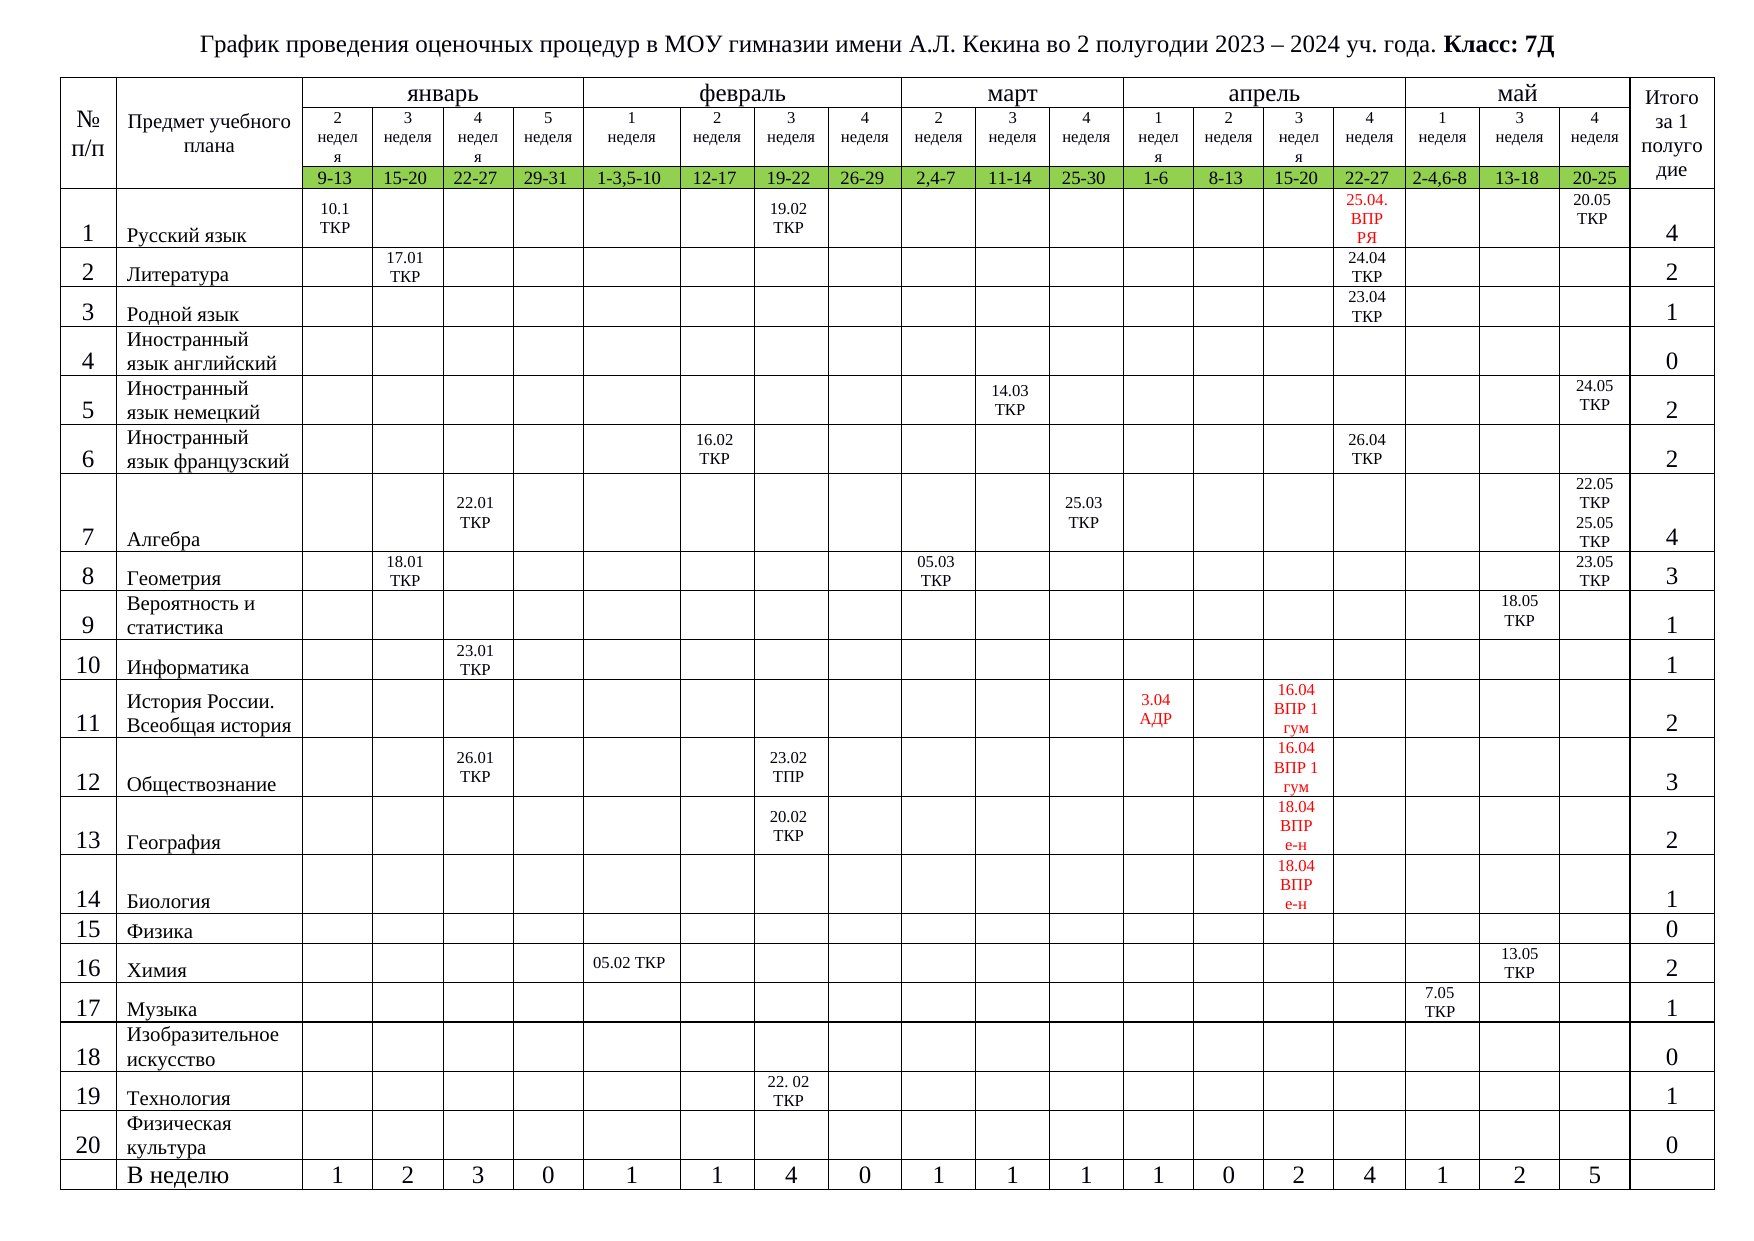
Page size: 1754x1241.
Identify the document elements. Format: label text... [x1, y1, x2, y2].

table_cell [1194, 914, 1263, 943]
table_cell [373, 376, 443, 424]
table_cell [755, 552, 828, 590]
table_cell [755, 248, 828, 286]
table_cell [1560, 1023, 1629, 1071]
table_cell [902, 983, 975, 1021]
table_cell 8 [61, 552, 116, 590]
table_cell [1334, 738, 1405, 796]
table_cell [1334, 944, 1405, 982]
table_cell 2 неделя [902, 108, 975, 166]
table_cell [976, 797, 1049, 854]
table_cell [1194, 983, 1263, 1021]
table_cell [829, 287, 901, 326]
table_cell [829, 983, 901, 1021]
table_cell 3 [1631, 552, 1714, 590]
table_cell [584, 327, 680, 375]
table_cell 2 [1264, 1160, 1333, 1189]
table_cell [1560, 680, 1629, 737]
table_cell [373, 680, 443, 737]
table_cell [1124, 797, 1193, 854]
table_cell [1334, 474, 1405, 551]
table_cell [444, 797, 513, 854]
table_cell 2 [1631, 376, 1714, 424]
table_cell Химия [117, 944, 302, 982]
table_cell [902, 855, 975, 913]
table_cell 1 [1631, 983, 1714, 1021]
table_cell 1 [976, 1160, 1049, 1189]
table_cell [1560, 855, 1629, 913]
table_cell [1406, 914, 1479, 943]
table_cell [1334, 983, 1405, 1021]
table_cell 26.04 ТКР [1334, 425, 1405, 473]
table_cell [1050, 425, 1123, 473]
table_cell 3 неделя [1480, 108, 1559, 166]
table_cell [373, 327, 443, 375]
table_cell [373, 1072, 443, 1110]
table_cell [514, 376, 583, 424]
table_cell [1194, 591, 1263, 639]
table_cell [584, 591, 680, 639]
table_cell Физическая культура [117, 1111, 302, 1159]
table_cell [1050, 640, 1123, 679]
table_cell [303, 1111, 372, 1159]
table_cell 1 [584, 1160, 680, 1189]
table_cell Физика [117, 914, 302, 943]
table_cell [1406, 680, 1479, 737]
table_cell [1406, 640, 1479, 679]
table_cell География [117, 797, 302, 854]
table_cell [1050, 1111, 1123, 1159]
table_cell [976, 914, 1049, 943]
table_cell [1194, 1111, 1263, 1159]
table_cell 2 [1631, 248, 1714, 286]
table_cell 19 [61, 1072, 116, 1110]
table_cell [976, 287, 1049, 326]
table_cell [444, 914, 513, 943]
table_cell [681, 914, 754, 943]
table_cell [584, 474, 680, 551]
table_cell [514, 680, 583, 737]
table_cell 1 [61, 189, 116, 247]
table_cell 20.05 ТКР [1560, 189, 1629, 247]
table_cell [1560, 248, 1629, 286]
table_cell [303, 287, 372, 326]
table_cell 4 неделя [444, 108, 513, 166]
table_cell [1264, 944, 1333, 982]
table_cell [1124, 944, 1193, 982]
table_cell [584, 248, 680, 286]
table_cell [681, 983, 754, 1021]
table_cell [1480, 189, 1559, 247]
table_cell [1334, 591, 1405, 639]
table_cell [1194, 797, 1263, 854]
table_cell [829, 376, 901, 424]
table_cell 1 [303, 1160, 372, 1189]
table_cell [1334, 552, 1405, 590]
table_cell [1480, 914, 1559, 943]
table_cell 20 [61, 1111, 116, 1159]
table_cell [681, 287, 754, 326]
table_cell [976, 552, 1049, 590]
table_cell [1124, 1072, 1193, 1110]
table_cell [1406, 189, 1479, 247]
table_cell [373, 287, 443, 326]
table_cell [303, 983, 372, 1021]
table_cell [1194, 287, 1263, 326]
table_cell [514, 248, 583, 286]
table_cell [1560, 797, 1629, 854]
table_cell [373, 591, 443, 639]
table_cell 22.01 ТКР [444, 474, 513, 551]
table_cell 9-13 [303, 167, 372, 188]
table_cell [1480, 680, 1559, 737]
table_cell [514, 944, 583, 982]
table_cell 25.03 ТКР [1050, 474, 1123, 551]
table_cell 3 неделя [373, 108, 443, 166]
table_cell 25-30 [1050, 167, 1123, 188]
table_cell 1 [1631, 287, 1714, 326]
table_cell [1334, 855, 1405, 913]
table_cell [976, 640, 1049, 679]
table_cell 26.01 ТКР [444, 738, 513, 796]
table_cell [1124, 552, 1193, 590]
table_cell [1406, 1111, 1479, 1159]
table_cell Иностранный язык немецкий [117, 376, 302, 424]
table_cell [444, 327, 513, 375]
table_cell 20-25 [1560, 167, 1629, 188]
table_header Предмет учебного плана [117, 78, 302, 188]
table_cell [514, 474, 583, 551]
table_cell 0 [1631, 1023, 1714, 1071]
table_cell 1 неделя [1124, 108, 1193, 166]
table_cell [373, 983, 443, 1021]
table_cell [829, 1023, 901, 1071]
table_cell 2 [1631, 680, 1714, 737]
table_cell [1480, 983, 1559, 1021]
table_cell [976, 983, 1049, 1021]
table_cell Технология [117, 1072, 302, 1110]
table_cell [1264, 1072, 1333, 1110]
table_cell [976, 1023, 1049, 1071]
table_cell [976, 738, 1049, 796]
table_cell 3 неделя [976, 108, 1049, 166]
table_cell [755, 425, 828, 473]
table_cell [1194, 944, 1263, 982]
table_cell 4 неделя [1050, 108, 1123, 166]
table_cell [1560, 425, 1629, 473]
table_cell [1124, 425, 1193, 473]
table_cell 29-31 [514, 167, 583, 188]
table_cell [681, 640, 754, 679]
table_cell 16 [61, 944, 116, 982]
table_cell [681, 474, 754, 551]
table_cell [1050, 591, 1123, 639]
table_cell [1194, 1072, 1263, 1110]
table_cell [902, 1023, 975, 1071]
table_cell [1631, 1160, 1714, 1189]
table_cell 2 [373, 1160, 443, 1189]
table_cell [1264, 591, 1333, 639]
table_cell [1194, 425, 1263, 473]
table_cell 2 [1631, 425, 1714, 473]
table_cell [1194, 680, 1263, 737]
table_cell [1264, 914, 1333, 943]
table_cell 15-20 [1264, 167, 1333, 188]
table_cell 3.04 АДР [1124, 680, 1193, 737]
table_cell 7 [61, 474, 116, 551]
table_cell 24.04 ТКР [1334, 248, 1405, 286]
table_cell [829, 552, 901, 590]
table_cell 4 [1631, 189, 1714, 247]
table_cell [1480, 640, 1559, 679]
table_cell [1406, 552, 1479, 590]
table_cell [902, 914, 975, 943]
table_cell Музыка [117, 983, 302, 1021]
table_cell [514, 287, 583, 326]
table_cell [902, 797, 975, 854]
table_cell [681, 738, 754, 796]
table_cell [755, 914, 828, 943]
table_cell 13-18 [1480, 167, 1559, 188]
table_cell [1480, 738, 1559, 796]
table_cell [1124, 738, 1193, 796]
table_cell [1050, 327, 1123, 375]
table_cell [1264, 983, 1333, 1021]
table_cell 22-27 [1334, 167, 1405, 188]
table_cell [373, 914, 443, 943]
table_cell [303, 376, 372, 424]
table_cell [1480, 287, 1559, 326]
table_cell [584, 914, 680, 943]
table_cell [303, 474, 372, 551]
table_cell [755, 327, 828, 375]
table_cell [1194, 248, 1263, 286]
table_cell [1334, 914, 1405, 943]
table_cell 16.04 ВПР 1 гум [1264, 738, 1333, 796]
table_cell 22.05 ТКР 25.05 ТКР [1560, 474, 1629, 551]
table_cell 23.01 ТКР [444, 640, 513, 679]
table_cell [1406, 425, 1479, 473]
table_cell [1050, 855, 1123, 913]
table_cell [1264, 327, 1333, 375]
table_cell [1050, 944, 1123, 982]
table_cell [1406, 474, 1479, 551]
table_cell [444, 855, 513, 913]
table_cell 1 [1124, 1160, 1193, 1189]
table_cell [1334, 1023, 1405, 1071]
table_cell [584, 855, 680, 913]
table_cell [1406, 287, 1479, 326]
table_cell [444, 1111, 513, 1159]
table_cell [303, 944, 372, 982]
table_cell 1 [681, 1160, 754, 1189]
table_cell 23.02 ТПР [755, 738, 828, 796]
table_cell 3 неделя [1264, 108, 1333, 166]
table_cell [1480, 797, 1559, 854]
table_cell [1334, 376, 1405, 424]
table_cell 4 [755, 1160, 828, 1189]
table_cell [444, 425, 513, 473]
table_cell [444, 552, 513, 590]
table_cell 10 [61, 640, 116, 679]
table_cell [902, 287, 975, 326]
table_cell 1 [1406, 1160, 1479, 1189]
table_cell [303, 855, 372, 913]
table_cell [1406, 1023, 1479, 1071]
table_cell 24.05 ТКР [1560, 376, 1629, 424]
table_cell 18.04 ВПР е-н [1264, 797, 1333, 854]
table_cell [444, 1072, 513, 1110]
table_cell [1194, 738, 1263, 796]
table_cell [1194, 376, 1263, 424]
table_cell [1194, 552, 1263, 590]
table_cell [1480, 474, 1559, 551]
table_cell [584, 1111, 680, 1159]
table_cell [514, 552, 583, 590]
table_cell [514, 855, 583, 913]
table_cell [1480, 1111, 1559, 1159]
table_cell [829, 680, 901, 737]
table_cell [584, 738, 680, 796]
table_cell 4 неделя [1334, 108, 1405, 166]
table_cell [303, 680, 372, 737]
table_header март [902, 78, 1123, 107]
table_cell [829, 1072, 901, 1110]
table_cell 2 неделя [303, 108, 372, 166]
table_cell 11 [61, 680, 116, 737]
table_cell 7.05 ТКР [1406, 983, 1479, 1021]
table_cell [1050, 914, 1123, 943]
table_cell 0 [1631, 1111, 1714, 1159]
table_cell [902, 474, 975, 551]
table_cell 4 [61, 327, 116, 375]
table_cell 18.01 ТКР [373, 552, 443, 590]
table_cell [829, 591, 901, 639]
table_cell 05.02 ТКР [584, 944, 680, 982]
table_cell 2 [1631, 797, 1714, 854]
table_cell [1124, 1023, 1193, 1071]
table_cell [681, 1023, 754, 1071]
table_cell [1194, 327, 1263, 375]
table_cell [303, 425, 372, 473]
table_cell [829, 248, 901, 286]
table_cell 1 [1631, 591, 1714, 639]
table_cell [373, 425, 443, 473]
table_cell [976, 248, 1049, 286]
table_cell [1264, 425, 1333, 473]
table_cell 20.02 ТКР [755, 797, 828, 854]
table_cell [976, 189, 1049, 247]
table_cell [514, 797, 583, 854]
table_cell [1406, 248, 1479, 286]
table_cell [681, 1111, 754, 1159]
table_cell 13.05 ТКР [1480, 944, 1559, 982]
table_cell 1 [1631, 640, 1714, 679]
table_cell [902, 591, 975, 639]
table_cell [444, 376, 513, 424]
table_cell [1124, 855, 1193, 913]
table_cell [61, 1160, 116, 1189]
table_cell [902, 680, 975, 737]
table_cell 11-14 [976, 167, 1049, 188]
table_cell 1-3,5-10 [584, 167, 680, 188]
table_cell 3 неделя [755, 108, 828, 166]
table_cell [976, 944, 1049, 982]
table_cell [681, 189, 754, 247]
table_cell [829, 189, 901, 247]
table_cell 2 [1631, 944, 1714, 982]
table_cell [1124, 376, 1193, 424]
table_cell [1050, 248, 1123, 286]
table_cell [902, 738, 975, 796]
table_cell [584, 189, 680, 247]
table_cell [1264, 376, 1333, 424]
table_cell [755, 1111, 828, 1159]
table_cell 12-17 [681, 167, 754, 188]
table_cell [755, 474, 828, 551]
table_cell 5 [61, 376, 116, 424]
table_header апрель [1124, 78, 1405, 107]
table_cell [1334, 797, 1405, 854]
table_cell [681, 327, 754, 375]
table_cell [755, 640, 828, 679]
table_cell [1406, 944, 1479, 982]
table_cell [1560, 914, 1629, 943]
table_cell [373, 1023, 443, 1071]
table_cell [1560, 287, 1629, 326]
table_cell 14.03 ТКР [976, 376, 1049, 424]
table_cell [1050, 287, 1123, 326]
table_cell [584, 983, 680, 1021]
table_cell Русский язык [117, 189, 302, 247]
table_header февраль [584, 78, 901, 107]
table_cell [902, 1072, 975, 1110]
table_cell [1480, 552, 1559, 590]
table_cell [373, 944, 443, 982]
table_cell [902, 376, 975, 424]
table_cell [755, 591, 828, 639]
table_cell 23.05 ТКР [1560, 552, 1629, 590]
table_cell [1406, 376, 1479, 424]
table_cell 4 неделя [1560, 108, 1629, 166]
table_cell [1480, 376, 1559, 424]
table_cell [1050, 189, 1123, 247]
table_cell 10.1 ТКР [303, 189, 372, 247]
table_cell 5 неделя [514, 108, 583, 166]
table_cell Биология [117, 855, 302, 913]
table_cell Обществознание [117, 738, 302, 796]
table_cell [1480, 1023, 1559, 1071]
table_cell [514, 983, 583, 1021]
table_cell 2-4,6-8 [1406, 167, 1479, 188]
table_cell [1406, 327, 1479, 375]
table_cell [303, 327, 372, 375]
table_cell [514, 327, 583, 375]
table_cell [755, 376, 828, 424]
table_cell [902, 425, 975, 473]
table_cell Алгебра [117, 474, 302, 551]
table_cell [829, 797, 901, 854]
table_cell [1194, 189, 1263, 247]
table_cell [681, 591, 754, 639]
table_cell [829, 855, 901, 913]
table_cell [1334, 640, 1405, 679]
table_cell [1124, 189, 1193, 247]
table_cell 13 [61, 797, 116, 854]
table_cell 3 [444, 1160, 513, 1189]
table_cell [1264, 189, 1333, 247]
table_cell [514, 914, 583, 943]
table_cell [1264, 287, 1333, 326]
table_cell [514, 1023, 583, 1071]
table_cell 19.02 ТКР [755, 189, 828, 247]
table_cell 1 [1050, 1160, 1123, 1189]
table_cell [1560, 983, 1629, 1021]
table_cell 2 [61, 248, 116, 286]
table_cell 2,4-7 [902, 167, 975, 188]
table_cell [514, 189, 583, 247]
table_cell [444, 944, 513, 982]
table_cell 16.04 ВПР 1 гум [1264, 680, 1333, 737]
table_cell [681, 797, 754, 854]
table_cell [829, 1111, 901, 1159]
table_cell [444, 189, 513, 247]
table_cell [584, 1023, 680, 1071]
table_cell 1 неделя [584, 108, 680, 166]
table_cell [1560, 944, 1629, 982]
table_cell 5 [1560, 1160, 1629, 1189]
table_cell [373, 855, 443, 913]
table_cell 25.04. ВПР РЯ [1334, 189, 1405, 247]
table_cell [902, 189, 975, 247]
table_cell [976, 680, 1049, 737]
table_cell [1406, 1072, 1479, 1110]
table_cell [681, 1072, 754, 1110]
table_header № п/п [61, 78, 116, 188]
table_cell [829, 474, 901, 551]
table_cell 16.02 ТКР [681, 425, 754, 473]
table_cell В неделю [117, 1160, 302, 1189]
table_cell Литература [117, 248, 302, 286]
table_cell 12 [61, 738, 116, 796]
table_cell [1560, 738, 1629, 796]
table_cell [1124, 248, 1193, 286]
table_cell 0 [1194, 1160, 1263, 1189]
table_cell [1124, 1111, 1193, 1159]
table_cell Информатика [117, 640, 302, 679]
table_cell [681, 855, 754, 913]
table_cell [1406, 738, 1479, 796]
table_cell [303, 914, 372, 943]
table_cell [1050, 983, 1123, 1021]
table_cell 4 неделя [829, 108, 901, 166]
table_header май [1406, 78, 1629, 107]
table_cell [373, 1111, 443, 1159]
table_cell 2 неделя [1194, 108, 1263, 166]
table_cell [1050, 376, 1123, 424]
table_cell [303, 591, 372, 639]
table_cell [444, 591, 513, 639]
table_cell 2 [1480, 1160, 1559, 1189]
table_cell [1124, 640, 1193, 679]
table_cell [902, 944, 975, 982]
table_cell [303, 1072, 372, 1110]
table_cell [303, 552, 372, 590]
table_cell [1194, 474, 1263, 551]
table_cell [829, 327, 901, 375]
table_cell [303, 797, 372, 854]
table_cell [584, 797, 680, 854]
table_cell [1124, 474, 1193, 551]
table_cell [829, 738, 901, 796]
table_cell [755, 287, 828, 326]
table_cell [303, 1023, 372, 1071]
table_cell 2 неделя [681, 108, 754, 166]
table_cell 1 неделя [1406, 108, 1479, 166]
table_cell [1050, 1023, 1123, 1071]
table_cell [1264, 248, 1333, 286]
table_cell 15-20 [373, 167, 443, 188]
table_cell [1480, 1072, 1559, 1110]
table_cell [976, 425, 1049, 473]
table_cell 26-29 [829, 167, 901, 188]
table_cell [1194, 1023, 1263, 1071]
table_cell [1560, 640, 1629, 679]
table_cell [902, 640, 975, 679]
table_cell [303, 640, 372, 679]
table_cell [755, 680, 828, 737]
table_cell 6 [61, 425, 116, 473]
table_cell 8-13 [1194, 167, 1263, 188]
table_cell [373, 797, 443, 854]
table_cell [681, 944, 754, 982]
table_cell 0 [1631, 327, 1714, 375]
table_cell [1264, 474, 1333, 551]
table_cell Геометрия [117, 552, 302, 590]
table_cell [1264, 1023, 1333, 1071]
table_cell [1480, 327, 1559, 375]
table_cell [584, 425, 680, 473]
table_cell [444, 983, 513, 1021]
table_cell [1264, 640, 1333, 679]
table_cell [755, 944, 828, 982]
table_cell [514, 640, 583, 679]
table_cell 9 [61, 591, 116, 639]
table_cell [1050, 797, 1123, 854]
table_cell Иностранный язык английский [117, 327, 302, 375]
table_cell [1560, 1111, 1629, 1159]
table_cell [514, 1072, 583, 1110]
table_cell [829, 914, 901, 943]
table_cell [1050, 680, 1123, 737]
table_cell [976, 591, 1049, 639]
table_cell [584, 640, 680, 679]
table_cell [1264, 552, 1333, 590]
table_cell 05.03 ТКР [902, 552, 975, 590]
table_cell Иностранный язык французский [117, 425, 302, 473]
table_cell [584, 1072, 680, 1110]
table_cell [584, 552, 680, 590]
table_cell [1560, 1072, 1629, 1110]
table_cell [584, 376, 680, 424]
table_cell [444, 1023, 513, 1071]
table_cell [1480, 855, 1559, 913]
table_cell Родной язык [117, 287, 302, 326]
table_cell [444, 287, 513, 326]
table_cell [755, 855, 828, 913]
table_cell [681, 248, 754, 286]
table_cell [1334, 680, 1405, 737]
table_cell [444, 248, 513, 286]
table_cell [1264, 1111, 1333, 1159]
table_cell 17.01 ТКР [373, 248, 443, 286]
table_cell [373, 738, 443, 796]
table_cell [976, 855, 1049, 913]
table_cell [1406, 591, 1479, 639]
table_cell 1 [1631, 1072, 1714, 1110]
table_cell 4 [1334, 1160, 1405, 1189]
table_cell [829, 944, 901, 982]
table_cell Изобразительное искусство [117, 1023, 302, 1071]
table_cell [829, 425, 901, 473]
table_cell [514, 1111, 583, 1159]
table_cell [1050, 738, 1123, 796]
table_cell Вероятность и статистика [117, 591, 302, 639]
table_cell [514, 738, 583, 796]
table_cell [444, 680, 513, 737]
table_cell [976, 474, 1049, 551]
table_cell 22-27 [444, 167, 513, 188]
table_cell 1-6 [1124, 167, 1193, 188]
table_cell [1194, 640, 1263, 679]
table_cell [584, 680, 680, 737]
table_cell [1050, 1072, 1123, 1110]
table_cell [976, 1111, 1049, 1159]
table_cell 0 [1631, 914, 1714, 943]
table_cell 0 [514, 1160, 583, 1189]
table_cell [1334, 1072, 1405, 1110]
table_cell [829, 640, 901, 679]
table_cell [755, 1023, 828, 1071]
table_cell 23.04 ТКР [1334, 287, 1405, 326]
table_cell [976, 1072, 1049, 1110]
table_cell [681, 552, 754, 590]
table_cell [1406, 797, 1479, 854]
table_cell [902, 248, 975, 286]
table_cell [1480, 425, 1559, 473]
table_cell 19-22 [755, 167, 828, 188]
table_cell 17 [61, 983, 116, 1021]
table_cell [1124, 591, 1193, 639]
table_cell [514, 425, 583, 473]
table_cell История России. Всеобщая история [117, 680, 302, 737]
table_cell [514, 591, 583, 639]
table_cell [1124, 287, 1193, 326]
table_cell [584, 287, 680, 326]
table_cell [902, 1111, 975, 1159]
table_cell [1334, 1111, 1405, 1159]
table_header январь [303, 78, 583, 107]
table_cell 18.04 ВПР е-н [1264, 855, 1333, 913]
table_cell [755, 983, 828, 1021]
table_cell [902, 327, 975, 375]
table_cell [373, 640, 443, 679]
table_cell 3 [1631, 738, 1714, 796]
table_cell [1560, 591, 1629, 639]
table_cell 15 [61, 914, 116, 943]
table_cell [373, 189, 443, 247]
table_cell [1406, 855, 1479, 913]
table_cell [1050, 552, 1123, 590]
table_cell [303, 738, 372, 796]
table_cell 18 [61, 1023, 116, 1071]
table_cell [1124, 914, 1193, 943]
table_cell [681, 376, 754, 424]
table_cell [1334, 327, 1405, 375]
table_cell 1 [1631, 855, 1714, 913]
table_cell [1194, 855, 1263, 913]
table_cell [1480, 248, 1559, 286]
table_cell 22. 02 ТКР [755, 1072, 828, 1110]
table_cell [373, 474, 443, 551]
table_cell 4 [1631, 474, 1714, 551]
table_cell [1124, 327, 1193, 375]
table_cell [303, 248, 372, 286]
table_cell 1 [902, 1160, 975, 1189]
table_cell 0 [829, 1160, 901, 1189]
table_cell 18.05 ТКР [1480, 591, 1559, 639]
table_cell [976, 327, 1049, 375]
table_header Итого за 1 полугодие [1631, 78, 1714, 188]
text График проведения оценочных процедур в МОУ гимназии имени А.Л. Кекина во 2 полугодии 2023 – 2024 уч. года. Класс: 7Д [75, 29, 1679, 58]
table_cell [1124, 983, 1193, 1021]
table_cell 14 [61, 855, 116, 913]
table_cell [1560, 327, 1629, 375]
table_cell [681, 680, 754, 737]
table_cell 3 [61, 287, 116, 326]
